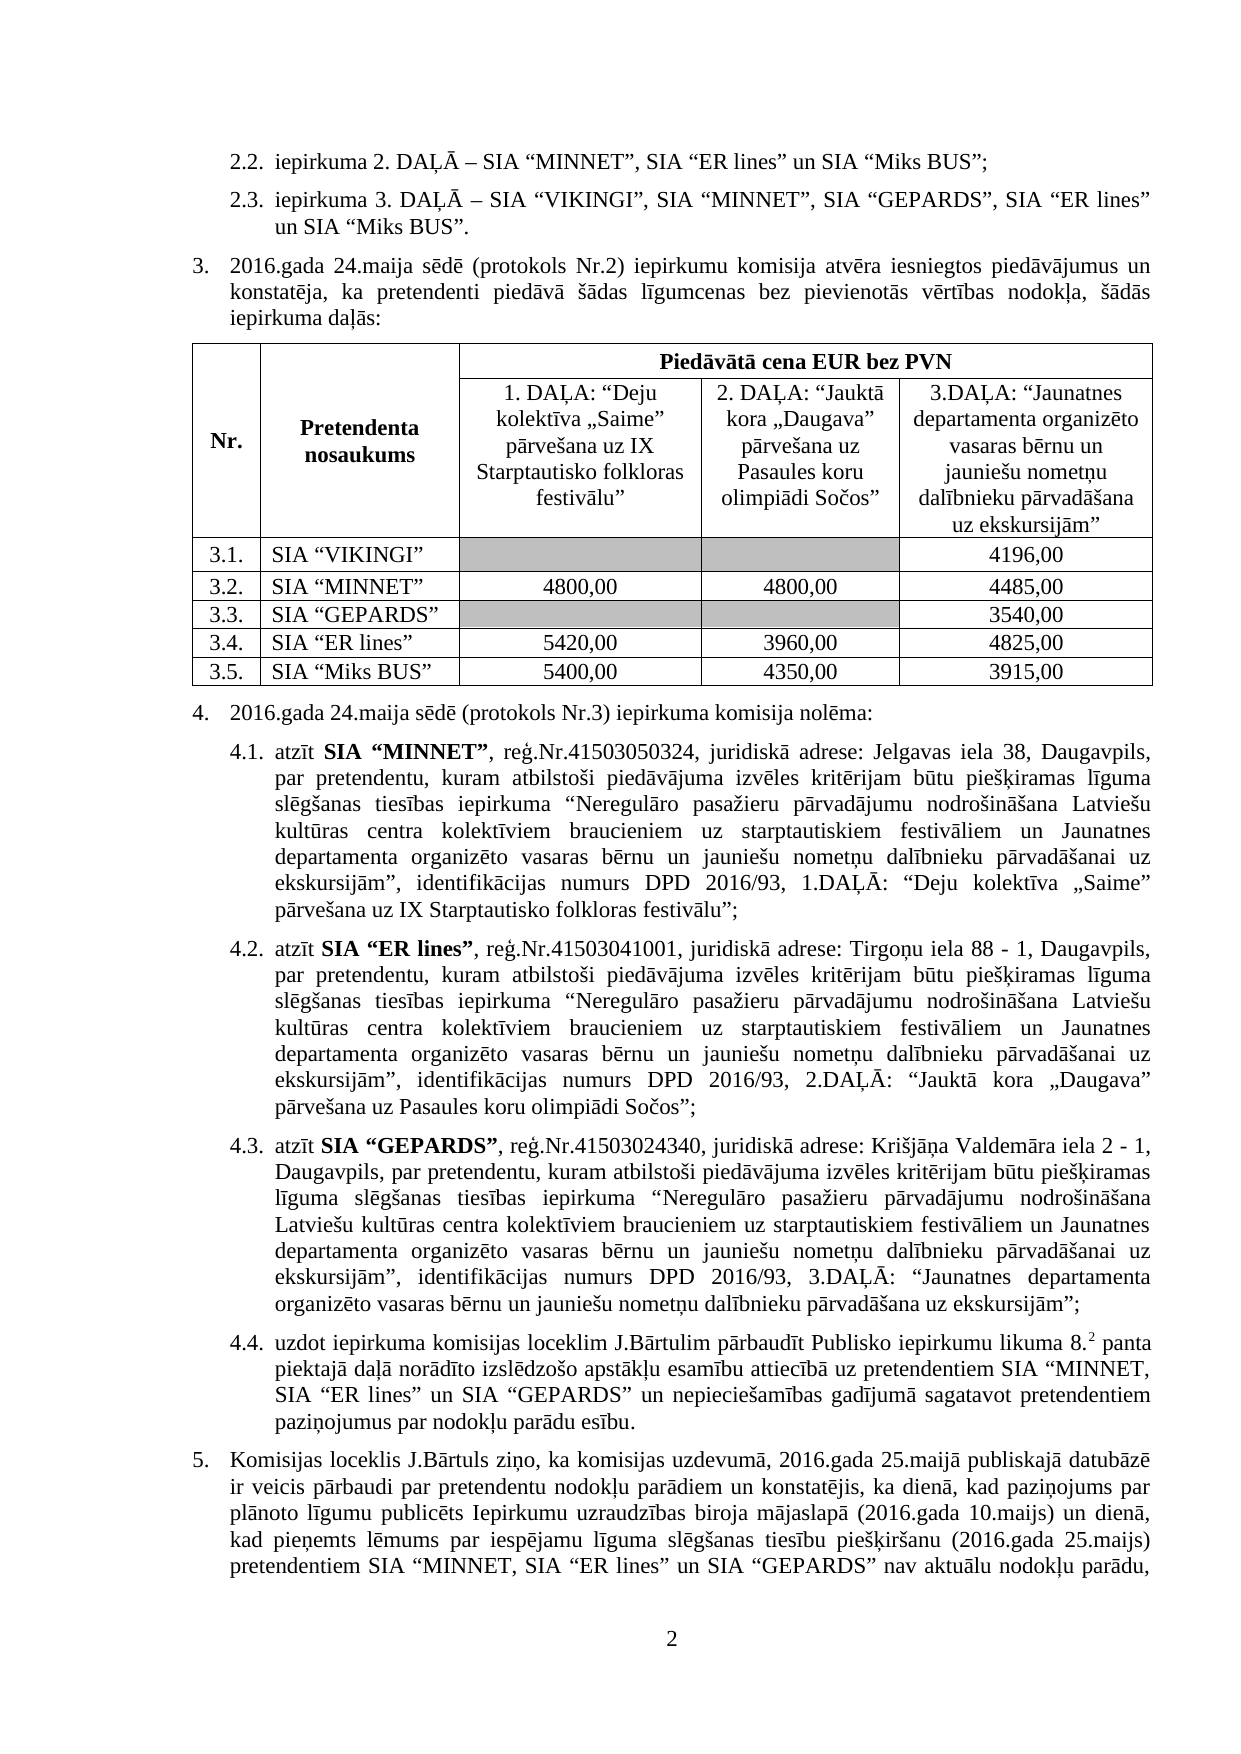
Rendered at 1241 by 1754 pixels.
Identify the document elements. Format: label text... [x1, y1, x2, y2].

table_cell SIA “ER lines” [261, 629, 459, 657]
list atzīt SIA “MINNET”, reģ.Nr.41503050324, juridiskā adrese: Jelgavas iela 38, Daugavpils, par pretendentu, kuram atbilstoši piedāvājuma izvēles kritērijam būtu piešķiramas līguma slēgšanas tiesības iepirkuma “Neregulāro pasažieru pārvadājumu nodrošināšana Latviešu kultūras centra kolektīviem braucieniem uz starptautiskiem festivāliem un Jaunatnes departamenta organizēto vasaras bērnu un jauniešu nometņu dalībnieku pārvadāšanai uz ekskursijām”, identifikācijas numurs DPD 2016/93, 1.DAĻĀ: “Deju kolektīva „Saime” pārvešana uz IX Starptautisko folkloras festivālu”; [229, 738, 1152, 922]
table_cell SIA “MINNET” [261, 572, 459, 600]
table_cell 4196,00 [900, 538, 1152, 571]
list atzīt SIA “GEPARDS”, reģ.Nr.41503024340, juridiskā adrese: Krišjāņa Valdemāra iela 2 - 1, Daugavpils, par pretendentu, kuram atbilstoši piedāvājuma izvēles kritērijam būtu piešķiramas līguma slēgšanas tiesības iepirkuma “Neregulāro pasažieru pārvadājumu nodrošināšana Latviešu kultūras centra kolektīviem braucieniem uz starptautiskiem festivāliem un Jaunatnes departamenta organizēto vasaras bērnu un jauniešu nometņu dalībnieku pārvadāšanai uz ekskursijām”, identifikācijas numurs DPD 2016/93, 3.DAĻĀ: “Jaunatnes departamenta organizēto vasaras bērnu un jauniešu nometņu dalībnieku pārvadāšana uz ekskursijām”; [229, 1132, 1152, 1316]
table_cell 4350,00 [702, 658, 899, 685]
table_header Pretendenta nosaukums [261, 344, 459, 537]
table_cell 4800,00 [460, 572, 701, 600]
table_cell 3.DAĻA: “Jaunatnes departamenta organizēto vasaras bērnu un jauniešu nometņu dalībnieku pārvadāšana uz ekskursijām” [900, 379, 1152, 537]
table_cell 3.5. [193, 658, 260, 685]
table_cell 4485,00 [900, 572, 1152, 600]
table_cell 3915,00 [900, 658, 1152, 685]
list uzdot iepirkuma komisijas loceklim J.Bārtulim pārbaudīt Publisko iepirkumu likuma 8.2 panta piektajā daļā norādīto izslēdzošo apstākļu esamību attiecībā uz pretendentiem SIA “MINNET, SIA “ER lines” un SIA “GEPARDS” un nepieciešamības gadījumā sagatavot pretendentiem paziņojumus par nodokļu parādu esību. [229, 1329, 1152, 1434]
table_cell 2. DAĻA: “Jauktā kora „Daugava” pārvešana uz Pasaules koru olimpiādi Sočos” [702, 379, 899, 537]
table_cell 3960,00 [702, 629, 899, 657]
table_cell [702, 538, 899, 571]
table_cell 3540,00 [900, 601, 1152, 627]
list 2016.gada 24.maija sēdē (protokols Nr.2) iepirkumu komisija atvēra iesniegtos piedāvājumus un konstatēja, ka pretendenti piedāvā šādas līgumcenas bez pievienotās vērtības nodokļa, šādās iepirkuma daļās: [192, 252, 1152, 331]
table_cell 3.1. [193, 538, 260, 571]
table_cell SIA “GEPARDS” [261, 601, 459, 627]
table_cell 5400,00 [460, 658, 701, 685]
list iepirkuma 3. DAĻĀ – SIA “VIKINGI”, SIA “MINNET”, SIA “GEPARDS”, SIA “ER lines” un SIA “Miks BUS”. [229, 187, 1152, 239]
table_cell [702, 601, 899, 627]
table_header Nr. [193, 344, 260, 537]
table_cell 3.2. [193, 572, 260, 600]
table_cell [460, 601, 701, 627]
table_cell [460, 538, 701, 571]
table_cell 4825,00 [900, 629, 1152, 657]
table_header Piedāvātā cena EUR bez PVN [460, 344, 1152, 378]
list 2016.gada 24.maija sēdē (protokols Nr.3) iepirkuma komisija nolēma: [192, 699, 1152, 725]
list atzīt SIA “ER lines”, reģ.Nr.41503041001, juridiskā adrese: Tirgoņu iela 88 - 1, Daugavpils, par pretendentu, kuram atbilstoši piedāvājuma izvēles kritērijam būtu piešķiramas līguma slēgšanas tiesības iepirkuma “Neregulāro pasažieru pārvadājumu nodrošināšana Latviešu kultūras centra kolektīviem braucieniem uz starptautiskiem festivāliem un Jaunatnes departamenta organizēto vasaras bērnu un jauniešu nometņu dalībnieku pārvadāšanai uz ekskursijām”, identifikācijas numurs DPD 2016/93, 2.DAĻĀ: “Jauktā kora „Daugava” pārvešana uz Pasaules koru olimpiādi Sočos”; [229, 935, 1152, 1119]
table_cell 1. DAĻA: “Deju kolektīva „Saime” pārvešana uz IX Starptautisko folkloras festivālu” [460, 379, 701, 537]
table_cell 3.3. [193, 601, 260, 627]
table_cell SIA “VIKINGI” [261, 538, 459, 571]
list iepirkuma 2. DAĻĀ – SIA “MINNET”, SIA “ER lines” un SIA “Miks BUS”; [229, 148, 1152, 174]
table_cell SIA “Miks BUS” [261, 658, 459, 685]
table_cell 4800,00 [702, 572, 899, 600]
table_cell 5420,00 [460, 629, 701, 657]
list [192, 1447, 1152, 1578]
table_cell 3.4. [193, 629, 260, 657]
